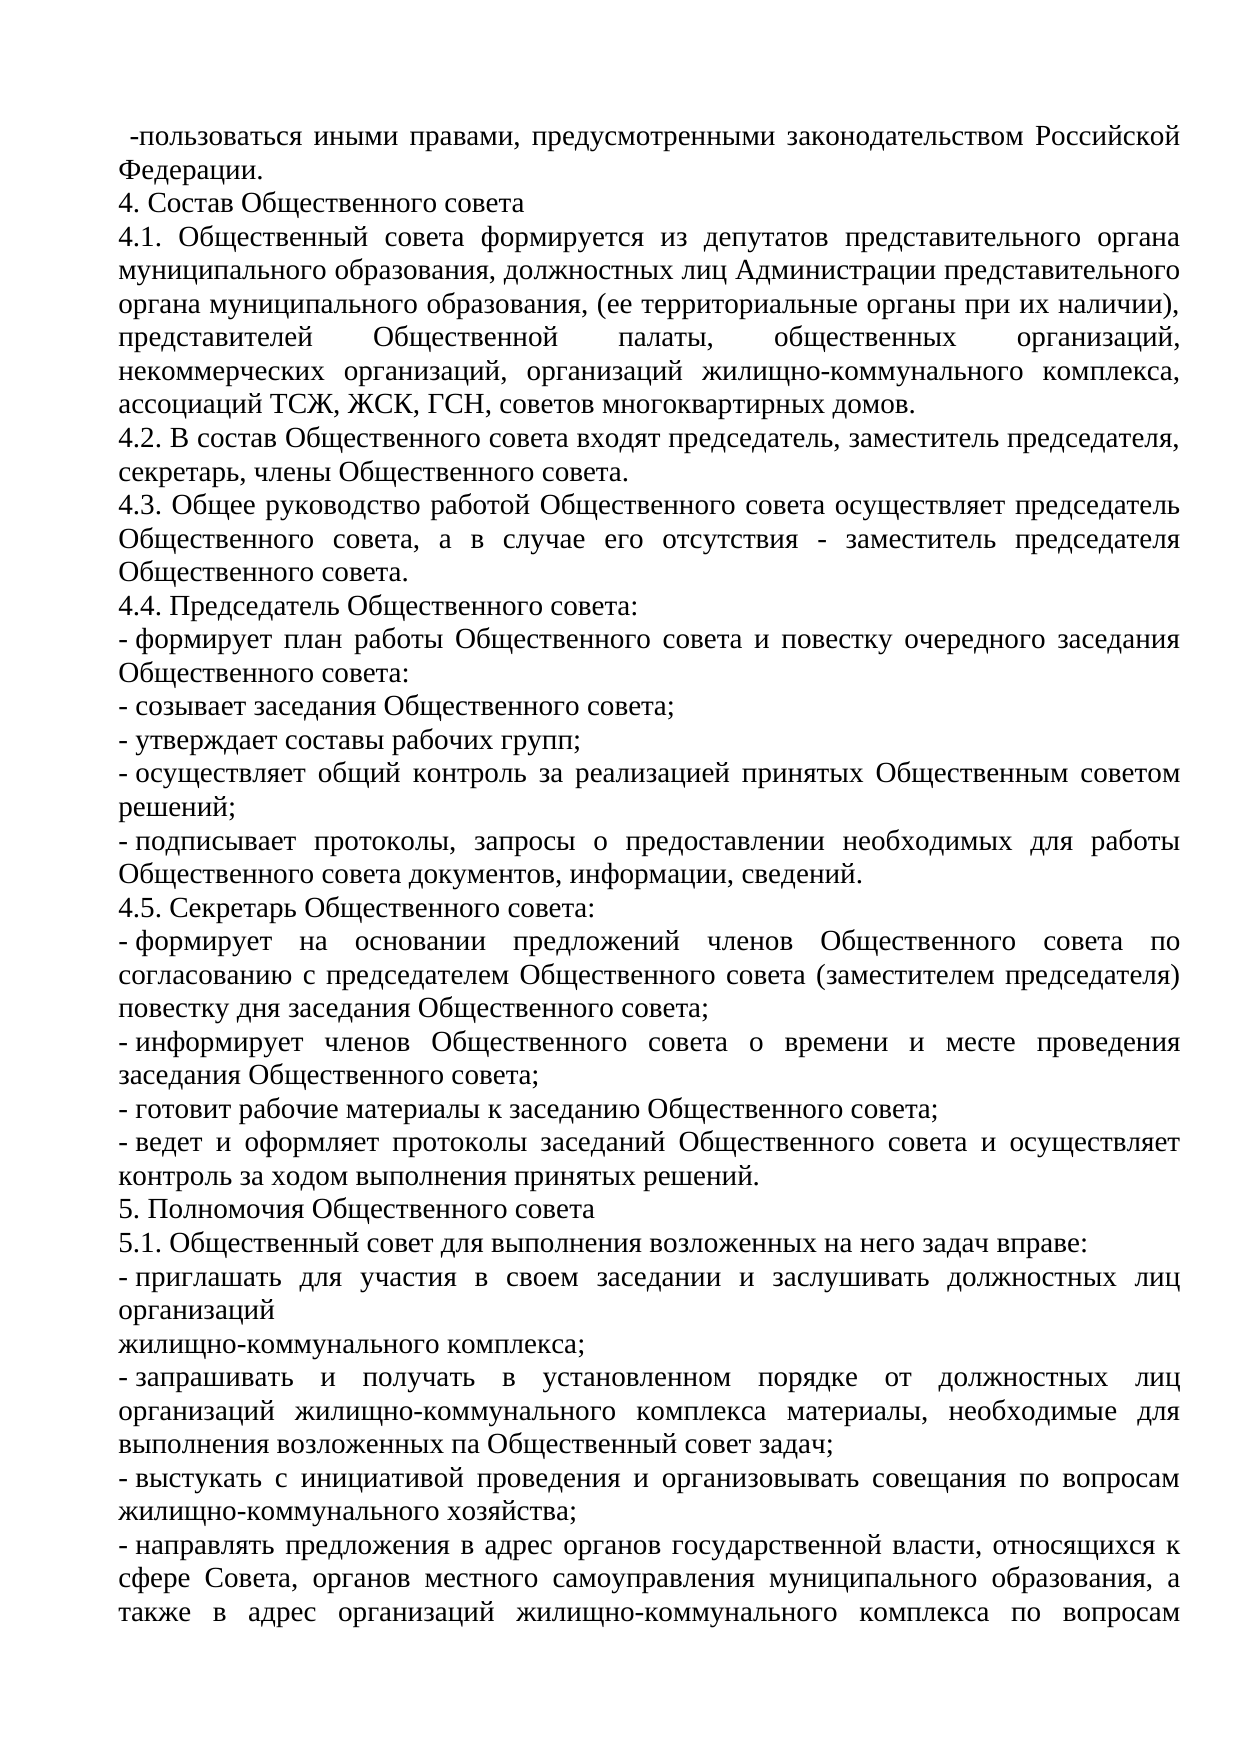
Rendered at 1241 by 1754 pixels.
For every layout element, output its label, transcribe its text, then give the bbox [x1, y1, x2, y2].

text 5. Полномочия Общественного совета [118, 1192, 1181, 1225]
text 4.4. Председатель Общественного совета: [118, 588, 1181, 621]
text 4.5. Секретарь Общественного совета: [118, 890, 1181, 923]
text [118, 1527, 1181, 1628]
text - формирует на основании предложений членов Общественного совета по согласованию с председателем Общественного совета (заместителем председателя) повестку дня заседания Общественного совета; [118, 923, 1181, 1024]
text - осуществляет общий контроль за реализацией принятых Общественным советом решений; [118, 756, 1181, 823]
text - созывает заседания Общественного совета; [118, 688, 1181, 722]
text - подписывает протоколы, запросы о предоставлении необходимых для работы Общественного совета документов, информации, сведений. [118, 823, 1181, 890]
text 4.1. Общественный совета формируется из депутатов представительного органа муниципального образования, должностных лиц Администрации представительного органа муниципального образования, (ее территориальные органы при их наличии), представителей Общественной палаты, общественных организаций, некоммерческих организаций, организаций жилищно-коммунального комплекса, ассоциаций ТСЖ, ЖСК, ГСН, советов многоквартирных домов. [118, 219, 1181, 420]
text - формирует план работы Общественного совета и повестку очередного заседания Общественного совета: [118, 621, 1181, 688]
text - приглашать для участия в своем заседании и заслушивать должностных лиц организаций [118, 1259, 1181, 1326]
text - ведет и оформляет протоколы заседаний Общественного совета и осуществляет контроль за ходом выполнения принятых решений. [118, 1124, 1181, 1192]
text - запрашивать и получать в установленном порядке от должностных лиц организаций жилищно-коммунального комплекса материалы, необходимые для выполнения возложенных па Общественный совет задач; [118, 1359, 1181, 1460]
text - выстукать с инициативой проведения и организовывать совещания по вопросам жилищно-коммунального хозяйства; [118, 1460, 1181, 1527]
text - информирует членов Общественного совета о времени и месте проведения заседания Общественного совета; [118, 1024, 1181, 1091]
text - готовит рабочие материалы к заседанию Общественного совета; [118, 1091, 1181, 1124]
text 4.3. Общее руководство работой Общественного совета осуществляет председатель Общественного совета, а в случае его отсутствия - заместитель председателя Общественного совета. [118, 487, 1181, 588]
text 4.2. В состав Общественного совета входят председатель, заместитель председателя, секретарь, члены Общественного совета. [118, 420, 1181, 487]
text 4. Состав Общественного совета [118, 185, 1181, 219]
text 5.1. Общественный совет для выполнения возложенных на него задач вправе: [118, 1225, 1181, 1259]
text - утверждает составы рабочих групп; [118, 722, 1181, 756]
text жилищно-коммунального комплекса; [118, 1326, 1181, 1359]
text -пользоваться иными правами, предусмотренными законодательством Российской Федерации. [118, 118, 1181, 185]
